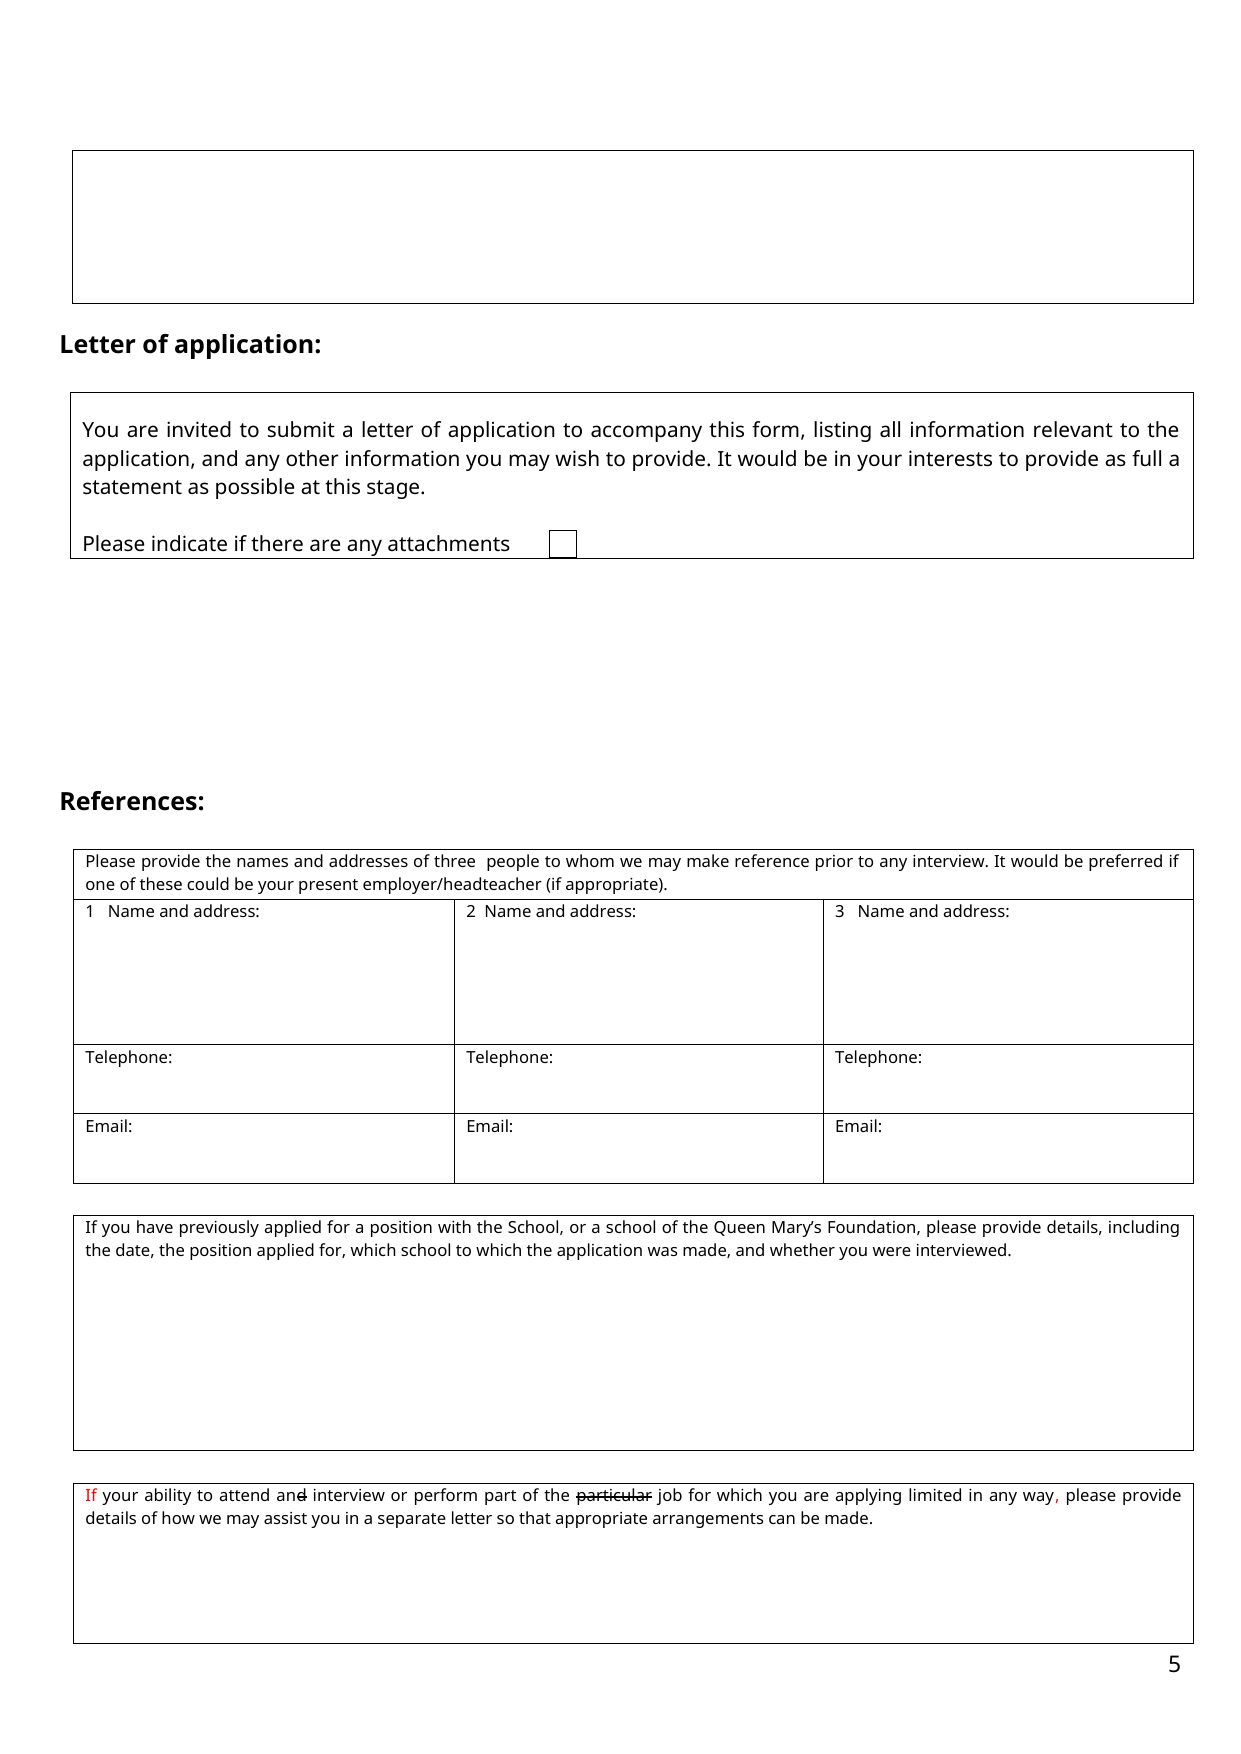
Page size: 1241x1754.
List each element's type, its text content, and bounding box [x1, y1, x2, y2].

table_header Please provide the names and addresses of three people to whom we may make reference prior to any interview. It would be preferred if one of these could be your present employer/headteacher (if appropriate). [74, 850, 1193, 898]
table_header [73, 151, 1193, 303]
table_header If you have previously applied for a position with the School, or a school of the Queen Mary’s Foundation, please provide details, including the date, the position applied for, which school to which the application was made, and whether you were interviewed. [74, 1216, 1193, 1450]
table_cell Email: [824, 1114, 1193, 1182]
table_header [74, 1484, 1193, 1643]
table_cell Telephone: [824, 1045, 1193, 1113]
table_cell Email: [74, 1114, 454, 1182]
table_cell Telephone: [455, 1045, 823, 1113]
table_cell 1 Name and address: [74, 900, 454, 1044]
table_header You are invited to submit a letter of application to accompany this form, listing all information relevant to the application, and any other information you may wish to provide. It would be in your interests to provide as full a statement as possible at this stage. Please indicate if there are any attachments [71, 393, 1193, 558]
table_cell Telephone: [74, 1045, 454, 1113]
table_cell 3 Name and address: [824, 900, 1193, 1044]
text References: [59, 783, 1181, 817]
table_cell 2 Name and address: [455, 900, 823, 1044]
text Letter of application: [59, 327, 1181, 361]
table_cell Email: [455, 1114, 823, 1182]
